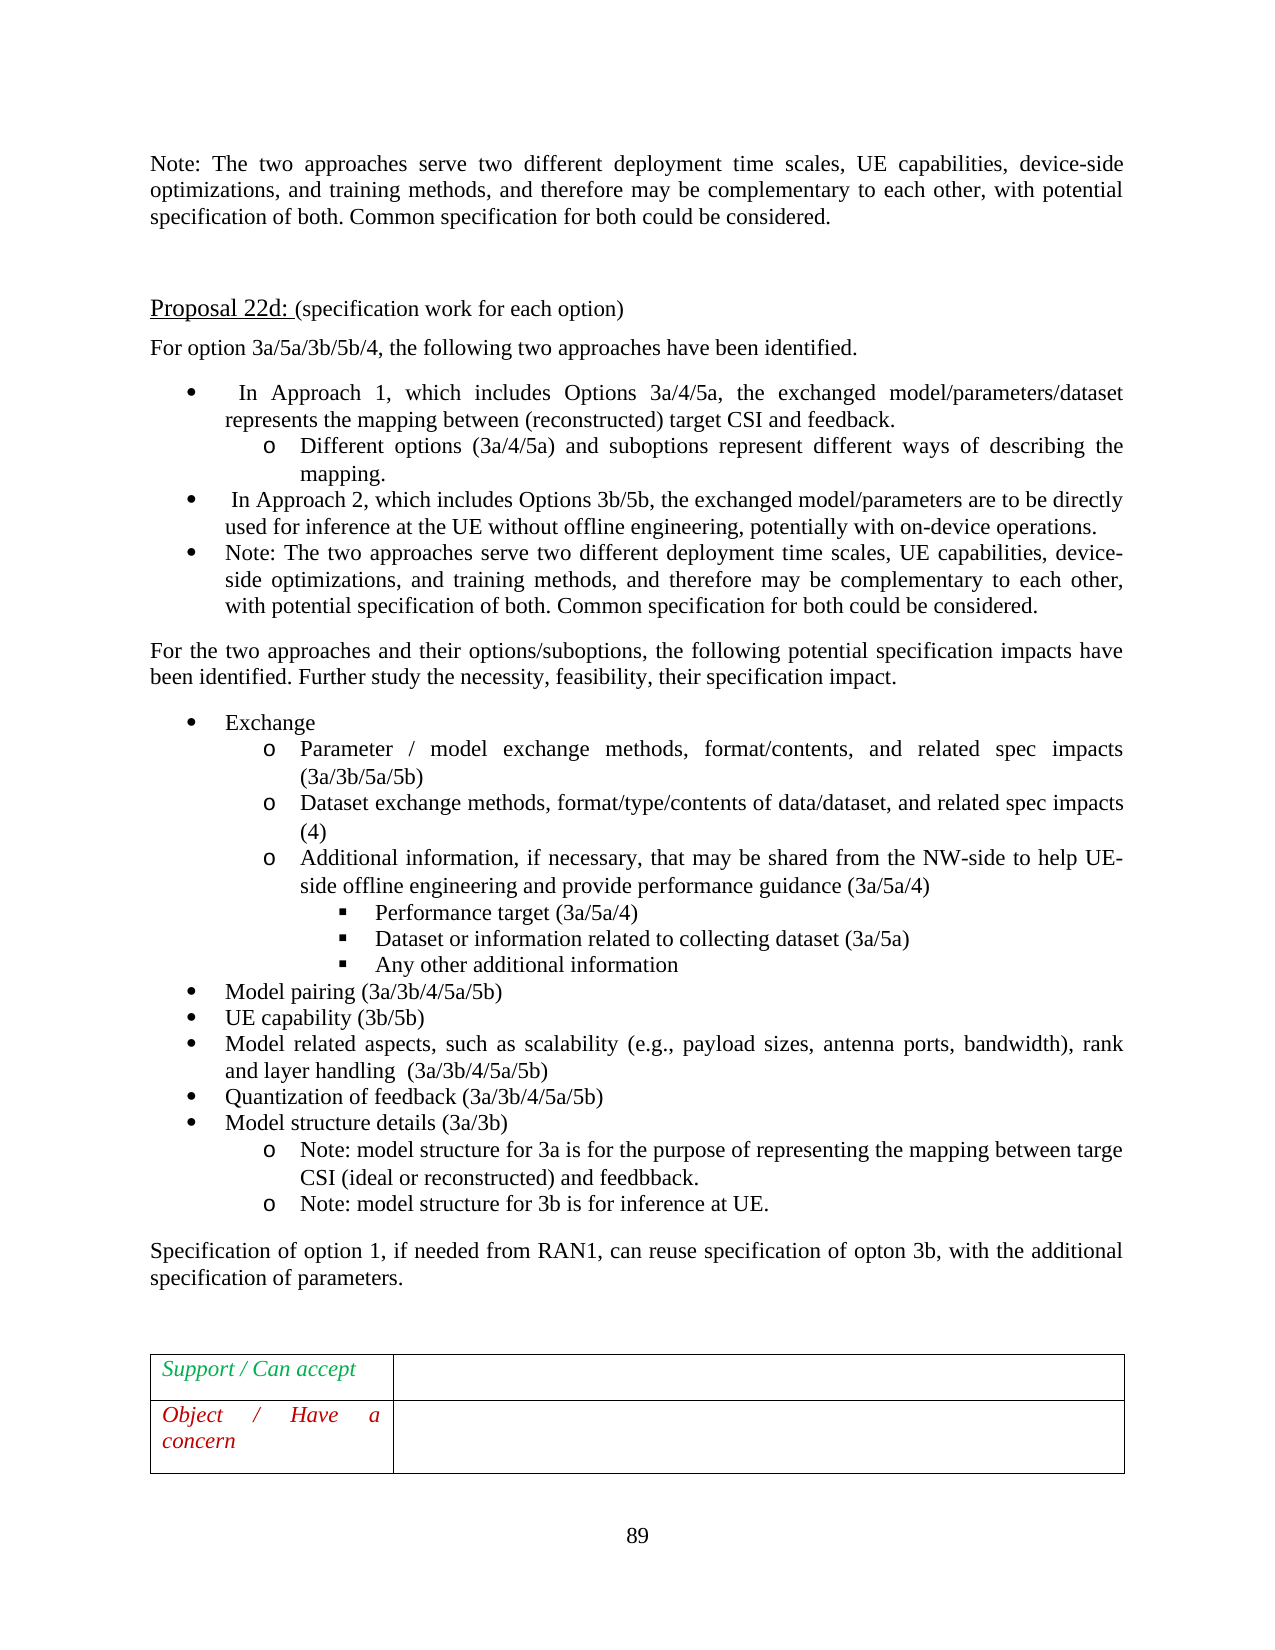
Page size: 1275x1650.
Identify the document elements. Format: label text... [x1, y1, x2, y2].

list Dataset or information related to collecting dataset (3a/5a) [337, 925, 1125, 951]
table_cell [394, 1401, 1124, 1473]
list Note: The two approaches serve two different deployment time scales, UE capabilities, device-side optimizations, and training methods, and therefore may be complementary to each other, with potential specification of both. Common specification for both could be considered. [187, 539, 1125, 618]
list Note: model structure for 3b is for inference at UE. [262, 1190, 1125, 1219]
text Specification of option 1, if needed from RAN1, can reuse specification of opton 3b, with the additional specification of parameters. [150, 1237, 1125, 1290]
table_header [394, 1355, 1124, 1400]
list UE capability (3b/5b) [187, 1004, 1125, 1030]
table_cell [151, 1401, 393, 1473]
list Model structure details (3a/3b) [187, 1109, 1125, 1136]
list Quantization of feedback (3a/3b/4/5a/5b) [187, 1083, 1125, 1109]
list Note: model structure for 3a is for the purpose of representing the mapping between targe CSI (ideal or reconstructed) and feedbback. [262, 1136, 1125, 1190]
list Model related aspects, such as scalability (e.g., payload sizes, antenna ports, bandwidth), rank and layer handling (3a/3b/4/5a/5b) [187, 1030, 1125, 1083]
list Performance target (3a/5a/4) [337, 899, 1125, 925]
text For option 3a/5a/3b/5b/4, the following two approaches have been identified. [150, 334, 1125, 361]
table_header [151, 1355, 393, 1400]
list Dataset exchange methods, format/type/contents of data/dataset, and related spec impacts (4) [262, 789, 1125, 844]
list Parameter / model exchange methods, format/contents, and related spec impacts (3a/3b/5a/5b) [262, 735, 1125, 789]
text Proposal 22d: (specification work for each option) [150, 293, 1125, 322]
list Any other additional information [337, 951, 1125, 978]
text Note: The two approaches serve two different deployment time scales, UE capabilities, device-side optimizations, and training methods, and therefore may be complementary to each other, with potential specification of both. Common specification for both could be considered. [150, 150, 1125, 229]
list Model pairing (3a/3b/4/5a/5b) [187, 978, 1125, 1004]
text For the two approaches and their options/suboptions, the following potential specification impacts have been identified. Further study the necessity, feasibility, their specification impact. [150, 637, 1125, 690]
list Additional information, if necessary, that may be shared from the NW-side to help UE-side offline engineering and provide performance guidance (3a/5a/4) [262, 844, 1125, 899]
list In Approach 2, which includes Options 3b/5b, the exchanged model/parameters are to be directly used for inference at the UE without offline engineering, potentially with on-device operations. [187, 487, 1125, 539]
list Exchange [187, 708, 1125, 735]
list Different options (3a/4/5a) and suboptions represent different ways of describing the mapping. [262, 432, 1125, 487]
list In Approach 1, which includes Options 3a/4/5a, the exchanged model/parameters/dataset represents the mapping between (reconstructed) target CSI and feedback. [187, 379, 1125, 432]
